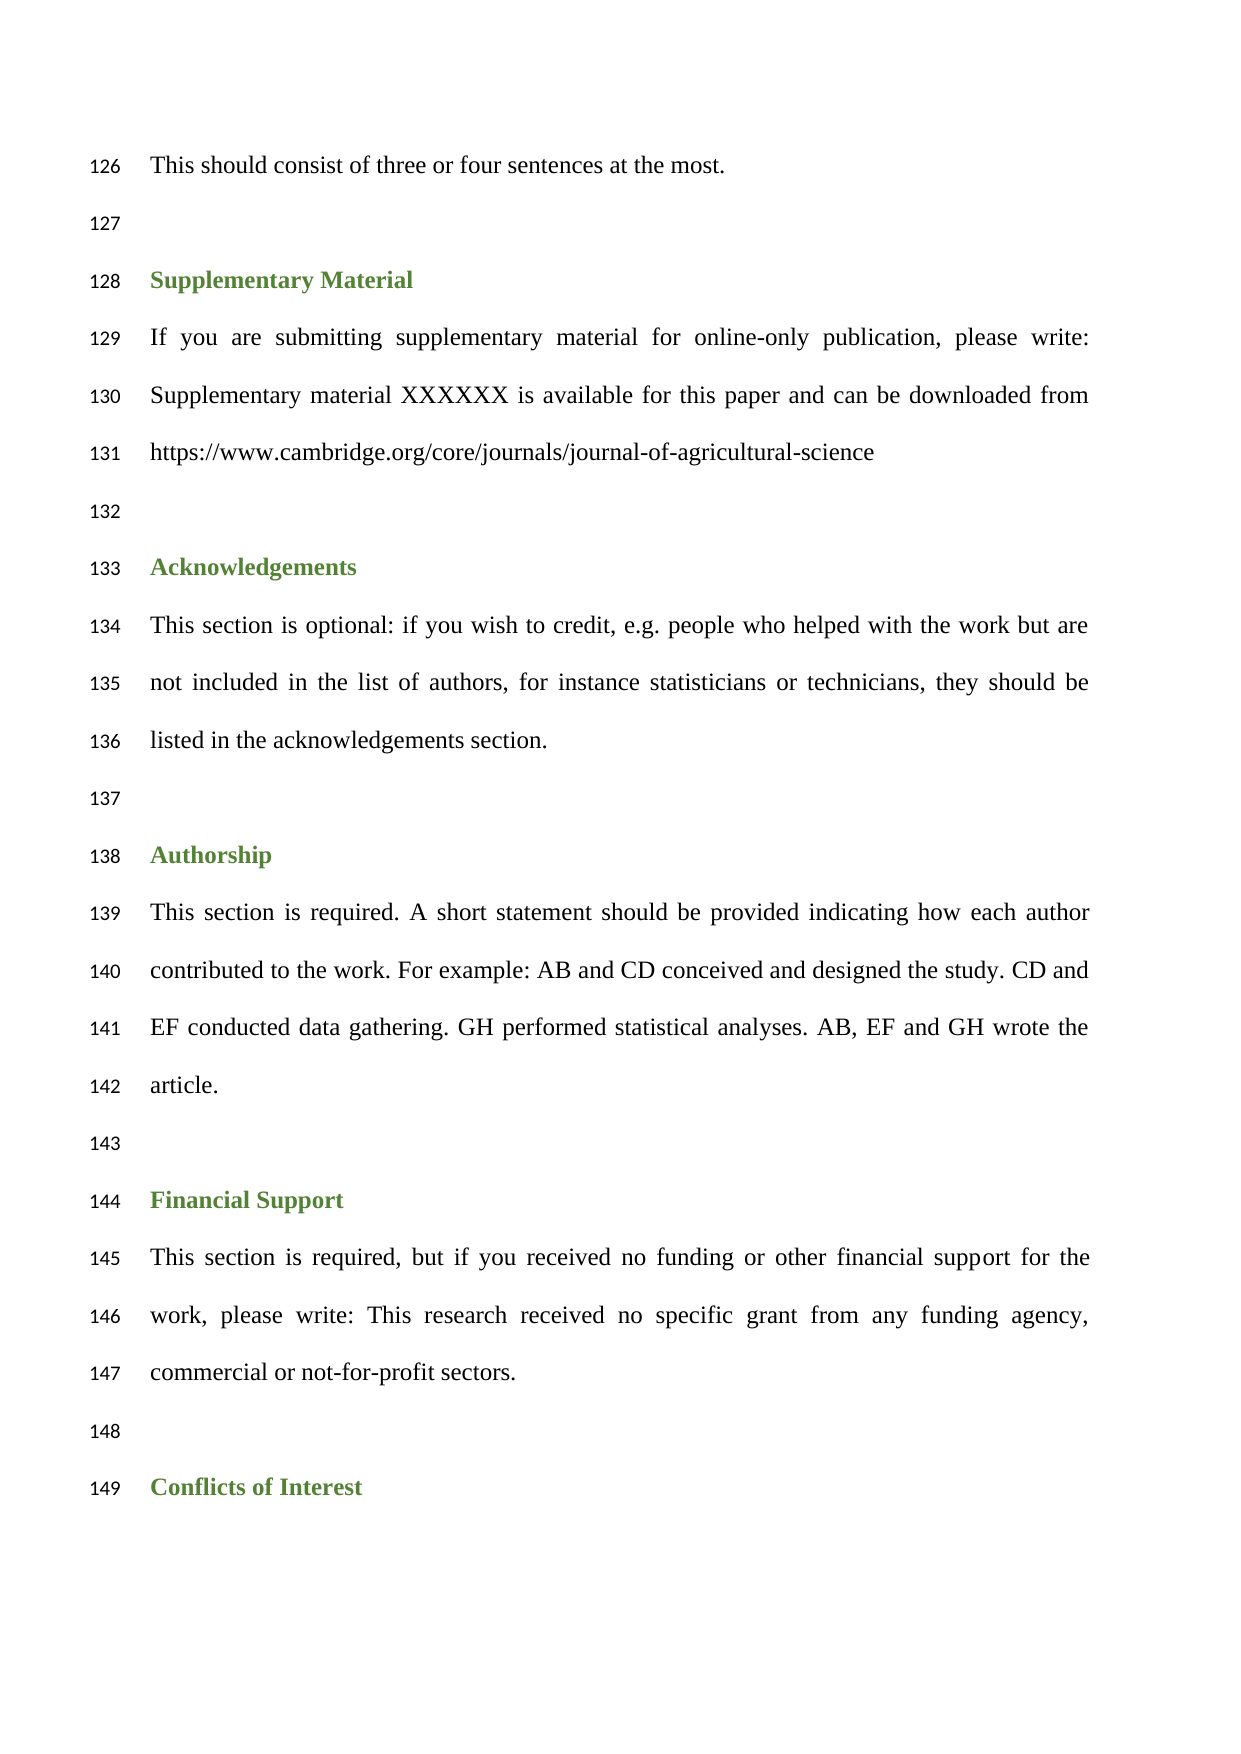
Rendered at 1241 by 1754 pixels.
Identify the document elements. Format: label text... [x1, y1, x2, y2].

subtitle Conflicts of Interest [150, 1472, 1090, 1501]
text This should consist of three or four sentences at the most. [150, 150, 1090, 179]
text If you are submitting supplementary material for online-only publication, please write: Supplementary material XXXXXX is available for this paper and can be downloaded from https://www.cambridge.org/core/journals/journal-of-agricultural-science [150, 322, 1090, 466]
text This section is required. A short statement should be provided indicating how each author contributed to the work. For example: AB and CD conceived and designed the study. CD and EF conducted data gathering. GH performed statistical analyses. AB, EF and GH wrote the article. [150, 897, 1090, 1099]
text This section is optional: if you wish to credit, e.g. people who helped with the work but are not included in the list of authors, for instance statisticians or technicians, they should be listed in the acknowledgements section. [150, 610, 1090, 754]
subtitle Financial Support [150, 1185, 1090, 1214]
text Acknowledgements [150, 552, 1090, 581]
text Supplementary Material [150, 265, 1090, 294]
text This section is required, but if you received no funding or other financial support for the work, please write: This research received no specific grant from any funding agency, commercial or not-for-profit sectors. [150, 1242, 1090, 1386]
subtitle Authorship [150, 840, 1090, 869]
